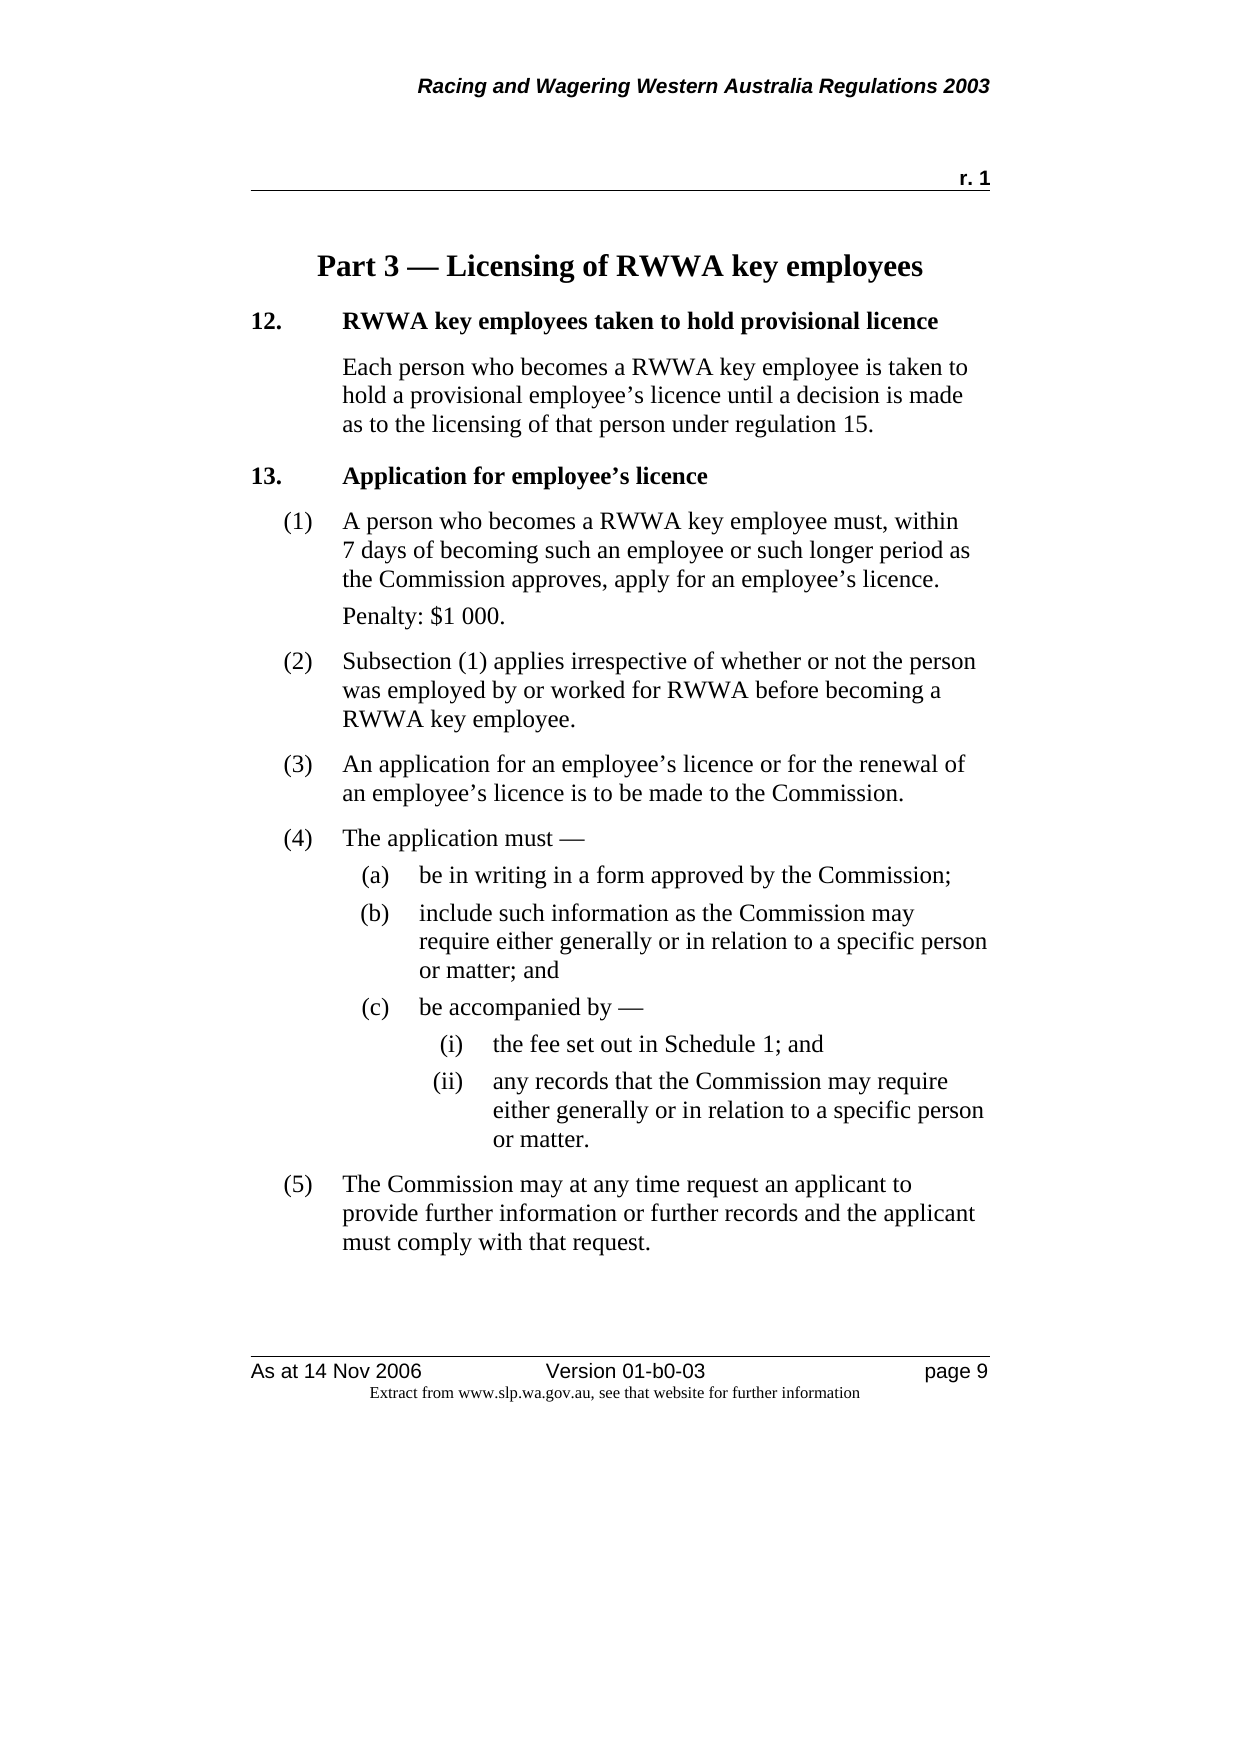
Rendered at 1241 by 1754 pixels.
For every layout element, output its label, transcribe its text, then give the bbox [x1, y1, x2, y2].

text (ii) any records that the Commission may require either generally or in relation to a specific person or matter. [251, 1066, 990, 1153]
subtitle 12. RWWA key employees taken to hold provisional licence [251, 306, 990, 335]
text (5) The Commission may at any time request an applicant to provide further information or further records and the applicant must comply with that request. [251, 1169, 990, 1256]
text (b) include such information as the Commission may require either generally or in relation to a specific person or matter; and [251, 898, 990, 984]
text (4) The application must — [251, 823, 990, 852]
text (1) A person who becomes a RWWA key employee must, within 7 days of becoming such an employee or such longer period as the Commission approves, apply for an employee’s licence. [251, 506, 990, 593]
text (a) be in writing in a form approved by the Commission; [251, 861, 990, 889]
text (c) be accompanied by — [251, 992, 990, 1021]
text (i) the fee set out in Schedule 1; and [251, 1029, 990, 1058]
text Penalty: $1 000. [251, 601, 990, 630]
text Each person who becomes a RWWA key employee is taken to hold a provisional employee’s licence until a decision is made as to the licensing of that person under regulation 15. [251, 352, 990, 438]
text (3) An application for an employee’s licence or for the renewal of an employee’s licence is to be made to the Commission. [251, 749, 990, 807]
text (2) Subsection (1) applies irrespective of whether or not the person was employed by or worked for RWWA before becoming a RWWA key employee. [251, 646, 990, 733]
subtitle 13. Application for employee’s licence [251, 461, 990, 490]
subtitle Part 3 — Licensing of RWWA key employees [251, 247, 990, 283]
